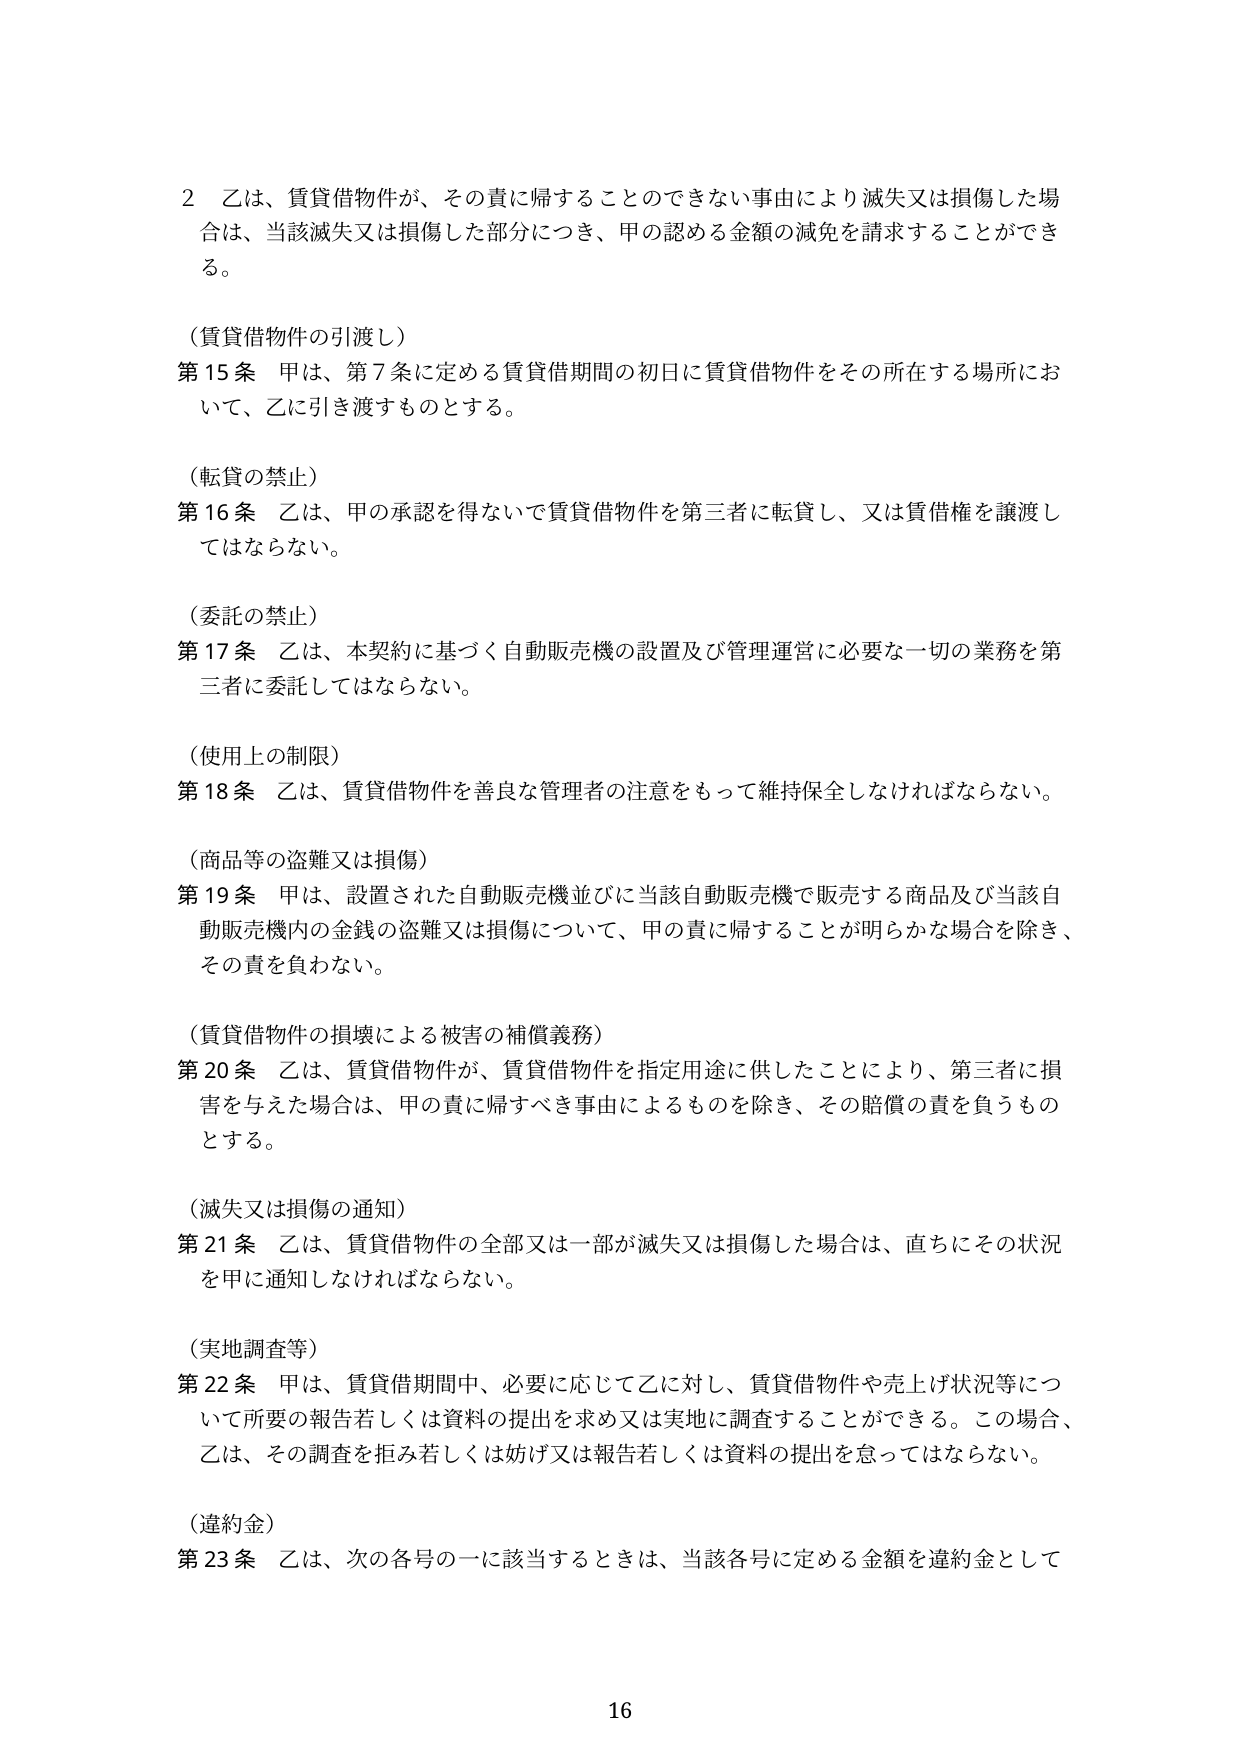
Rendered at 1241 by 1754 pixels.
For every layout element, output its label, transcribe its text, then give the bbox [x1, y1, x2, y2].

text 第18条 乙は、賃貸借物件を善良な管理者の注意をもって維持保全しなければならない。 [177, 772, 1063, 807]
text （実地調査等） [177, 1331, 1063, 1366]
text （賃貸借物件の損壊による被害の補償義務） [177, 1017, 1063, 1051]
text 第17条 乙は、本契約に基づく自動販売機の設置及び管理運営に必要な一切の業務を第三者に委託してはならない。 [177, 633, 1063, 702]
text （転貸の禁止） [177, 458, 1063, 493]
text 第22条 甲は、賃貸借期間中、必要に応じて乙に対し、賃貸借物件や売上げ状況等について所要の報告若しくは資料の提出を求め又は実地に調査することができる。この場合、乙は、その調査を拒み若しくは妨げ又は報告若しくは資料の提出を怠ってはならない。 [177, 1366, 1063, 1470]
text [177, 1540, 1063, 1575]
text 第20条 乙は、賃貸借物件が、賃貸借物件を指定用途に供したことにより、第三者に損害を与えた場合は、甲の責に帰すべき事由によるものを除き、その賠償の責を負うものとする。 [177, 1051, 1063, 1156]
text （委託の禁止） [177, 598, 1063, 633]
text 第15条 甲は、第７条に定める賃貸借期間の初日に賃貸借物件をその所在する場所において、乙に引き渡すものとする。 [177, 353, 1063, 423]
text （使用上の制限） [177, 737, 1063, 772]
text （滅失又は損傷の通知） [177, 1191, 1063, 1226]
text （違約金） [177, 1505, 1063, 1540]
text 第16条 乙は、甲の承認を得ないで賃貸借物件を第三者に転貸し、又は賃借権を譲渡してはならない。 [177, 493, 1063, 563]
text ２ 乙は、賃貸借物件が、その責に帰することのできない事由により滅失又は損傷した場合は、当該滅失又は損傷した部分につき、甲の認める金額の減免を請求することができる。 [177, 179, 1063, 284]
text （賃貸借物件の引渡し） [177, 319, 1063, 353]
text （商品等の盗難又は損傷） [177, 842, 1063, 877]
text 第21条 乙は、賃貸借物件の全部又は一部が滅失又は損傷した場合は、直ちにその状況を甲に通知しなければならない。 [177, 1226, 1063, 1296]
text 第19条 甲は、設置された自動販売機並びに当該自動販売機で販売する商品及び当該自動販売機内の金銭の盗難又は損傷について、甲の責に帰することが明らかな場合を除き、その責を負わない。 [177, 877, 1063, 982]
